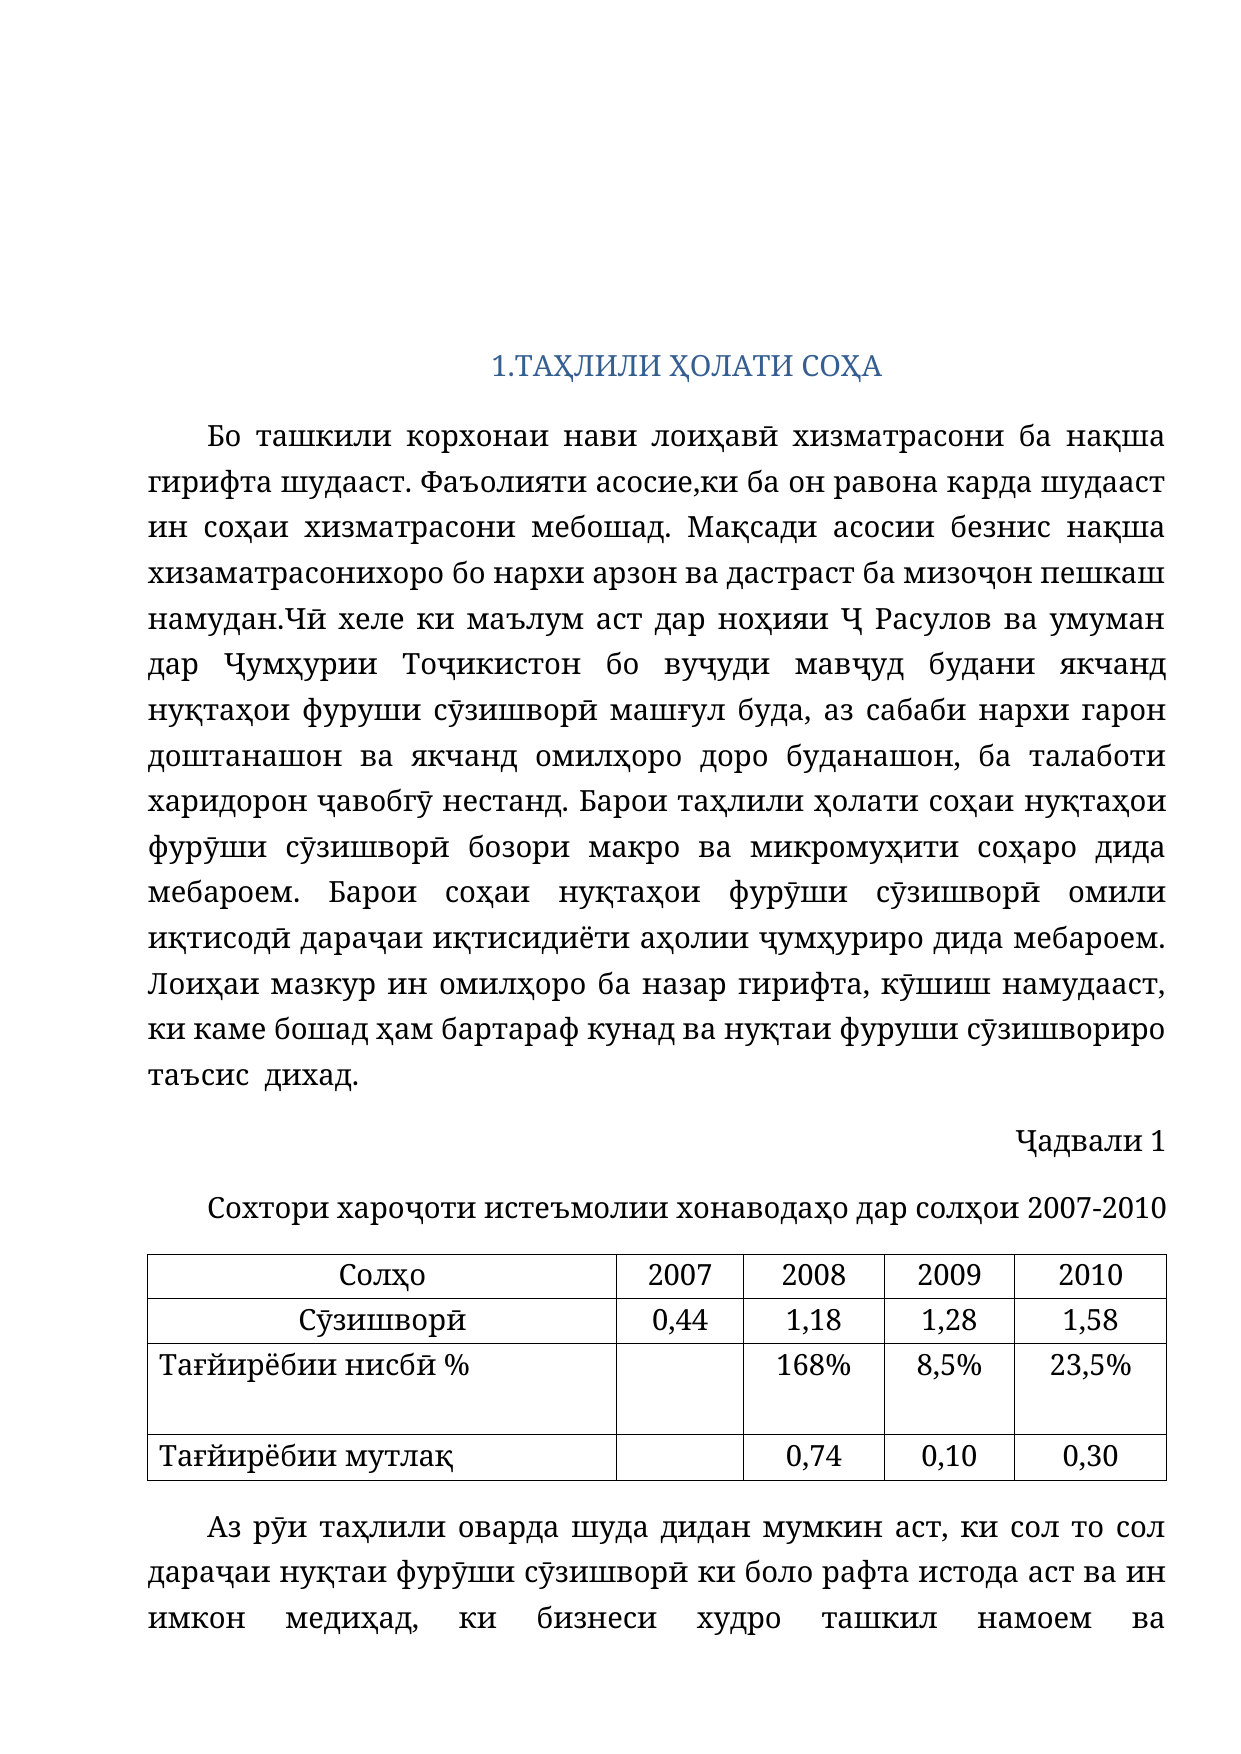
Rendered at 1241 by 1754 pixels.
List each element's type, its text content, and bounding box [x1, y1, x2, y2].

table_cell Сӯзишворӣ [148, 1299, 616, 1343]
table_cell [617, 1435, 743, 1480]
table_cell [617, 1344, 743, 1434]
table_cell 1,28 [885, 1299, 1014, 1343]
table_cell Тағйирёбии мутлақ [148, 1435, 616, 1480]
text Бо ташкили корхонаи нави лоиҳавӣ хизматрасони ба нақша гирифта шудааст. Фаъолияти асосие,ки ба он равона карда шудааст ин соҳаи хизматрасони мебошад. Мақсади асосии безнис нақша хизаматрасонихоро бо нархи арзон ва дастраст ба мизоҷон пешкаш намудан.Чӣ хеле ки маълум аст дар ноҳияи Ҷ Расулов ва умуман дар Ҷумҳурии Тоҷикистон бо вуҷуди мавҷуд будани якчанд нуқтаҳои фуруши сӯзишворӣ машғул буда, аз сабаби нархи гарон доштанашон ва якчанд омилҳоро доро буданашон, ба талаботи харидорон ҷавобгӯ нестанд. Барои таҳлили ҳолати соҳаи нуқтаҳои фурӯши сӯзишворӣ бозори макро ва микромуҳити соҳаро дида мебароем. Барои соҳаи нуқтаҳои фурӯши сӯзишворӣ омили иқтисодӣ дараҷаи иқтисидиёти аҳолии ҷумҳуриро дида мебароем. Лоиҳаи мазкур ин омилҳоро ба назар гирифта, кӯшиш намудааст, ки каме бошад ҳам бартараф кунад ва нуқтаи фуруши сӯзишвориро таъсис дихад. [148, 416, 1167, 1094]
table_header 2009 [885, 1255, 1014, 1298]
table_cell 23,5% [1015, 1344, 1166, 1434]
table_header 2007 [617, 1255, 743, 1298]
text Сохтори хароҷоти истеъмолии хонаводаҳо дар солҳои 2007-2010 [148, 1187, 1167, 1227]
table_cell Тағйирёбии нисбӣ % [148, 1344, 616, 1434]
subtitle 1.ТАҲЛИЛИ ҲОЛАТИ СОҲА [148, 345, 1167, 384]
table_header 2010 [1015, 1255, 1166, 1298]
table_cell 0,10 [885, 1435, 1014, 1480]
table_cell 0,74 [744, 1435, 884, 1480]
table_cell 0,44 [617, 1299, 743, 1343]
table_header 2008 [744, 1255, 884, 1298]
text Ҷадвали 1 [148, 1121, 1167, 1160]
table_cell 8,5% [885, 1344, 1014, 1434]
table_cell 168% [744, 1344, 884, 1434]
table_cell 1,18 [744, 1299, 884, 1343]
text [148, 1506, 1167, 1637]
table_header Солҳо [148, 1255, 616, 1298]
table_cell 0,30 [1015, 1435, 1166, 1480]
table_cell 1,58 [1015, 1299, 1166, 1343]
